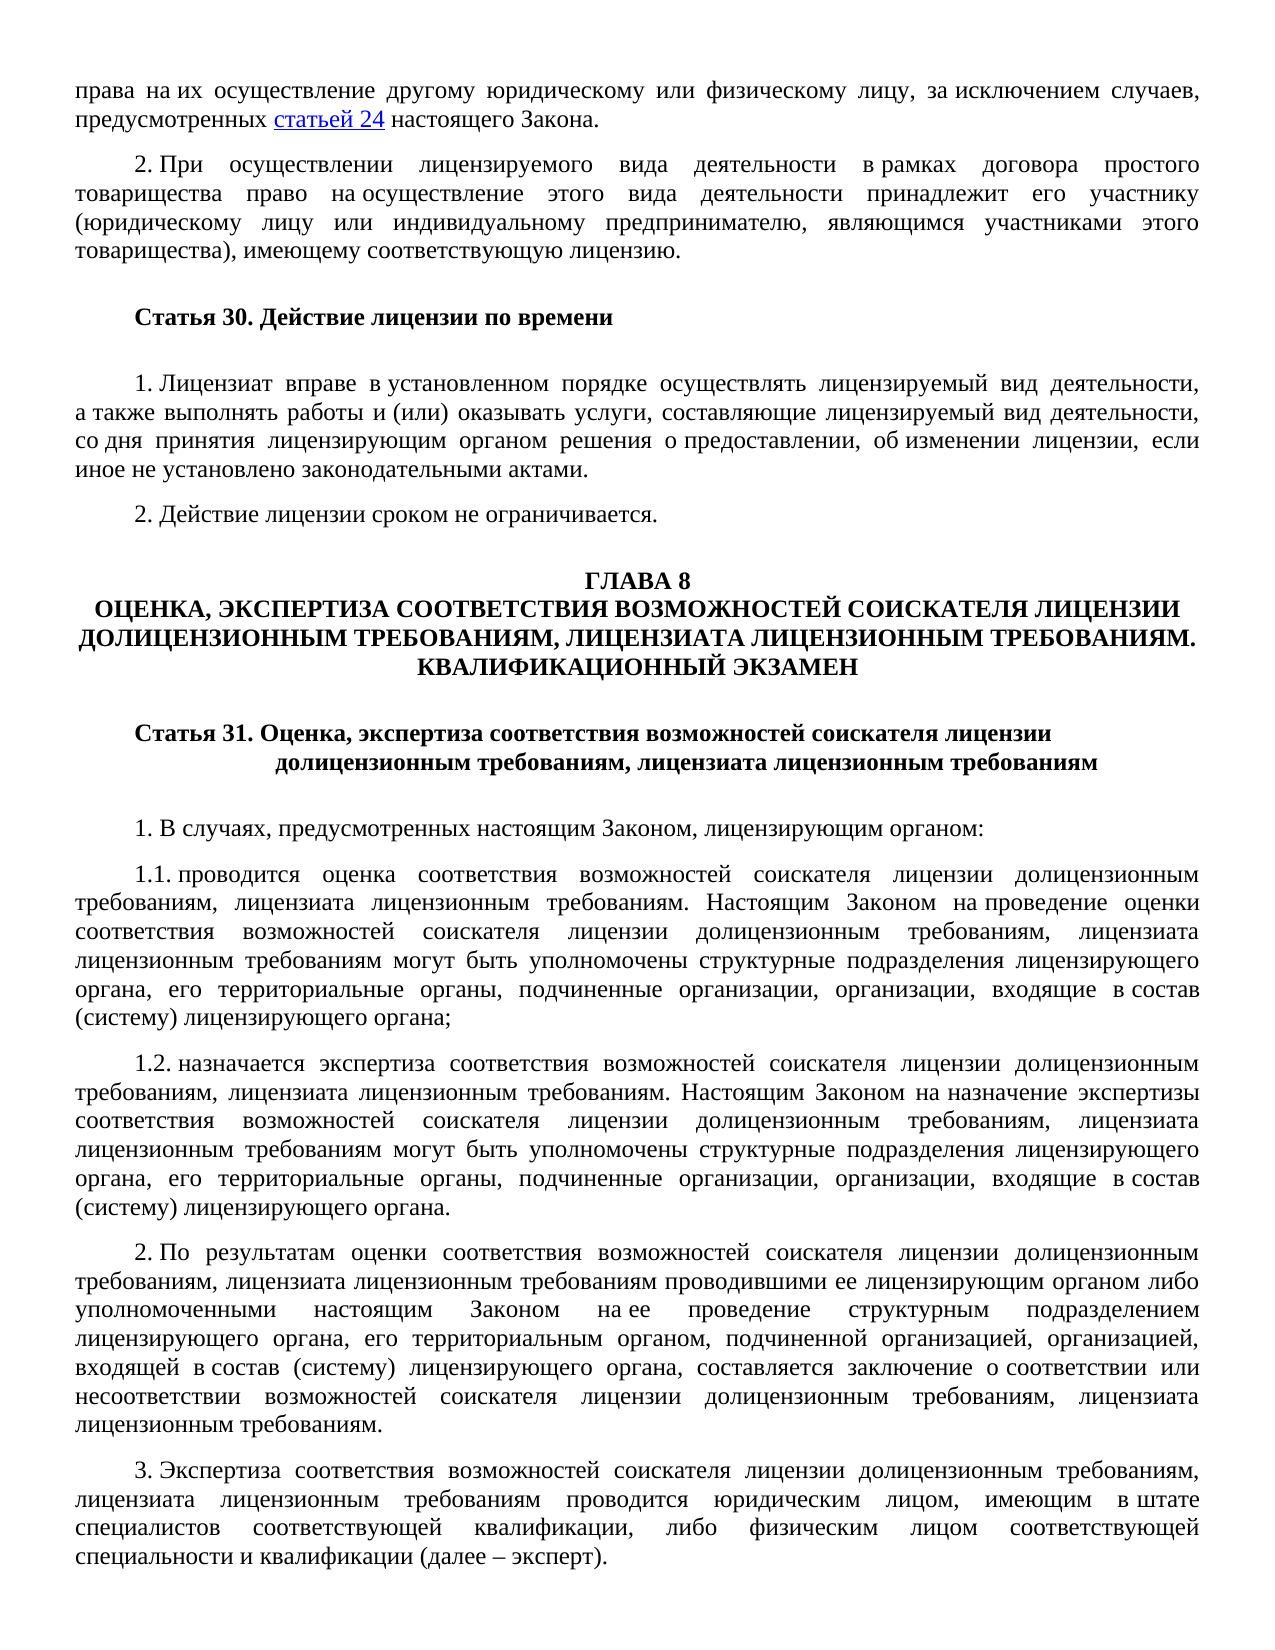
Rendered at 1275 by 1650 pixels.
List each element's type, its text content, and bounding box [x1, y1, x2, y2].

text 2. По результатам оценки соответствия возможностей соискателя лицензии долицензионным требованиям, лицензиата лицензионным требованиям проводившими ее лицензирующим органом либо уполномоченными настоящим Законом на ее проведение структурным подразделением лицензирующего органа, его территориальным органом, подчиненной организацией, организацией, входящей в состав (систему) лицензирующего органа, составляется заключение о соответствии или несоответствии возможностей соискателя лицензии долицензионным требованиям, лицензиата лицензионным требованиям. [75, 1237, 1200, 1438]
text 1.2. назначается экспертиза соответствия возможностей соискателя лицензии долицензионным требованиям, лицензиата лицензионным требованиям. Настоящим Законом на назначение экспертизы соответствия возможностей соискателя лицензии долицензионным требованиям, лицензиата лицензионным требованиям могут быть уполномочены структурные подразделения лицензирующего органа, его территориальные органы, подчиненные организации, организации, входящие в состав (систему) лицензирующего органа. [75, 1048, 1200, 1220]
text ГЛАВА 8 ОЦЕНКА, ЭКСПЕРТИЗА СООТВЕТСТВИЯ ВОЗМОЖНОСТЕЙ СОИСКАТЕЛЯ ЛИЦЕНЗИИ ДОЛИЦЕНЗИОННЫМ ТРЕБОВАНИЯМ, ЛИЦЕНЗИАТА ЛИЦЕНЗИОННЫМ ТРЕБОВАНИЯМ. КВАЛИФИКАЦИОННЫЙ ЭКЗАМЕН [75, 566, 1200, 681]
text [75, 75, 1200, 132]
text 3. Экспертиза соответствия возможностей соискателя лицензии долицензионным требованиям, лицензиата лицензионным требованиям проводится юридическим лицом, имеющим в штате специалистов соответствующей квалификации, либо физическим лицом соответствующей специальности и квалификации (далее – эксперт). [75, 1455, 1200, 1570]
text Статья 31. Оценка, экспертиза соответствия возможностей соискателя лицензии долицензионным требованиям, лицензиата лицензионным требованиям [134, 718, 1200, 776]
text 1.1. проводится оценка соответствия возможностей соискателя лицензии долицензионным требованиям, лицензиата лицензионным требованиям. Настоящим Законом на проведение оценки соответствия возможностей соискателя лицензии долицензионным требованиям, лицензиата лицензионным требованиям могут быть уполномочены структурные подразделения лицензирующего органа, его территориальные органы, подчиненные организации, организации, входящие в состав (систему) лицензирующего органа; [75, 859, 1200, 1031]
text Статья 30. Действие лицензии по времени [134, 302, 1200, 330]
text 1. Лицензиат вправе в установленном порядке осуществлять лицензируемый вид деятельности, а также выполнять работы и (или) оказывать услуги, составляющие лицензируемый вид деятельности, со дня принятия лицензирующим органом решения о предоставлении, об изменении лицензии, если иное не установлено законодательными актами. [75, 368, 1200, 483]
text 2. Действие лицензии сроком не ограничивается. [75, 499, 1200, 528]
text 1. В случаях, предусмотренных настоящим Законом, лицензирующим органом: [75, 813, 1200, 842]
text 2. При осуществлении лицензируемого вида деятельности в рамках договора простого товарищества право на осуществление этого вида деятельности принадлежит его участнику (юридическому лицу или индивидуальному предпринимателю, являющимся участниками этого товарищества), имеющему соответствующую лицензию. [75, 149, 1200, 264]
